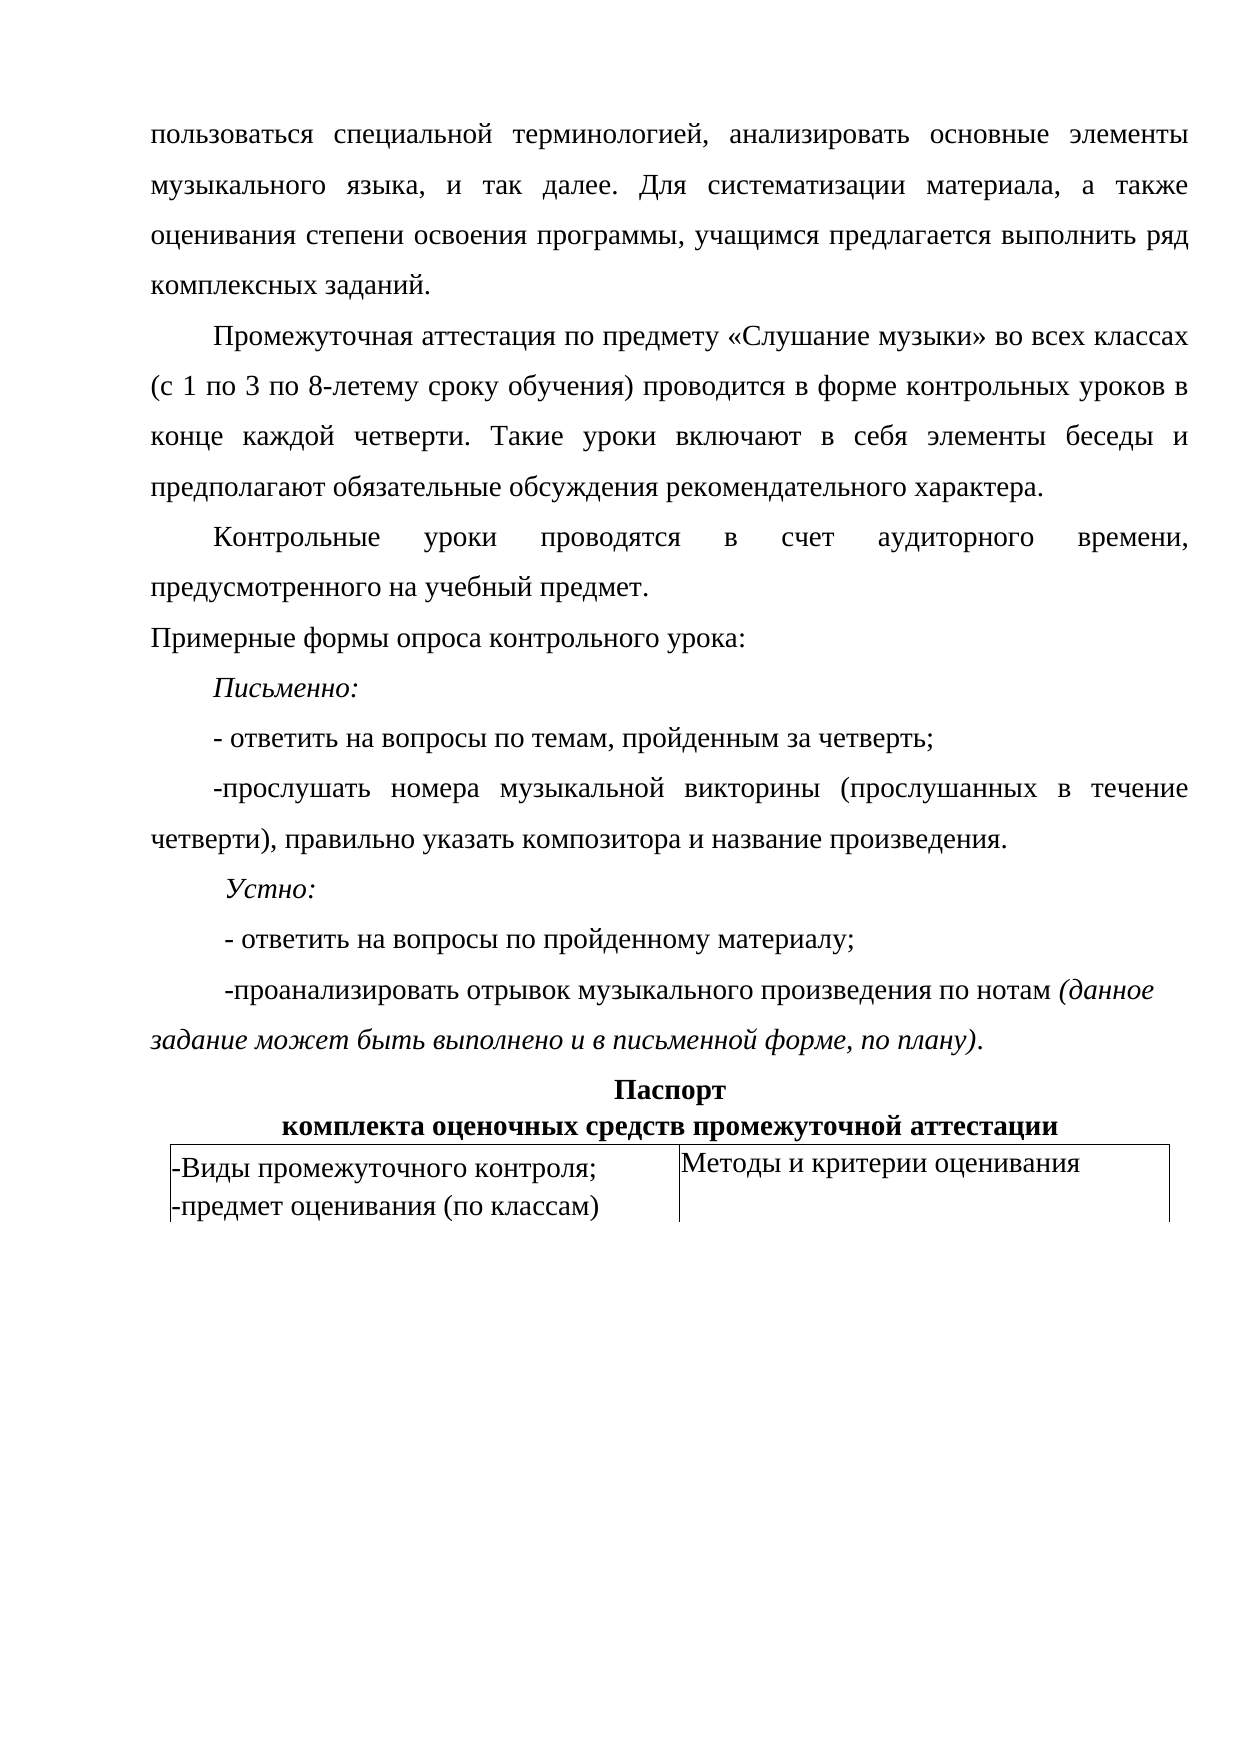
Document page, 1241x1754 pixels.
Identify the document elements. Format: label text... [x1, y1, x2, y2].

text -проанализировать отрывок музыкального произведения по нотам (данное задание может быть выполнено и в письменной форме, по плану). [150, 972, 1189, 1056]
text комплекта оценочных средств промежуточной аттестации [150, 1108, 1189, 1142]
text Примерные формы опроса контрольного урока: [150, 620, 1189, 653]
text Письменно: [150, 670, 1189, 703]
text Контрольные уроки проводятся в счет аудиторного времени, предусмотренного на учебный предмет. [150, 519, 1189, 603]
table_header Методы и критерии оценивания [680, 1145, 1169, 1222]
text - ответить на вопросы по пройденному материалу; [150, 922, 1189, 955]
table_header -Виды промежуточного контроля; -предмет оценивания (по классам) [171, 1145, 679, 1222]
text Устно: [150, 871, 1189, 905]
text - ответить на вопросы по темам, пройденным за четверть; [150, 720, 1189, 754]
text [150, 117, 1189, 301]
text -прослушать номера музыкальной викторины (прослушанных в течение четверти), правильно указать композитора и название произведения. [150, 771, 1189, 854]
text Паспорт [150, 1072, 1189, 1106]
text Промежуточная аттестация по предмету «Слушание музыки» во всех классах (с 1 по 3 по 8-летему сроку обучения) проводится в форме контрольных уроков в конце каждой четверти. Такие уроки включают в себя элементы беседы и предполагают обязательные обсуждения рекомендательного характера. [150, 318, 1189, 502]
